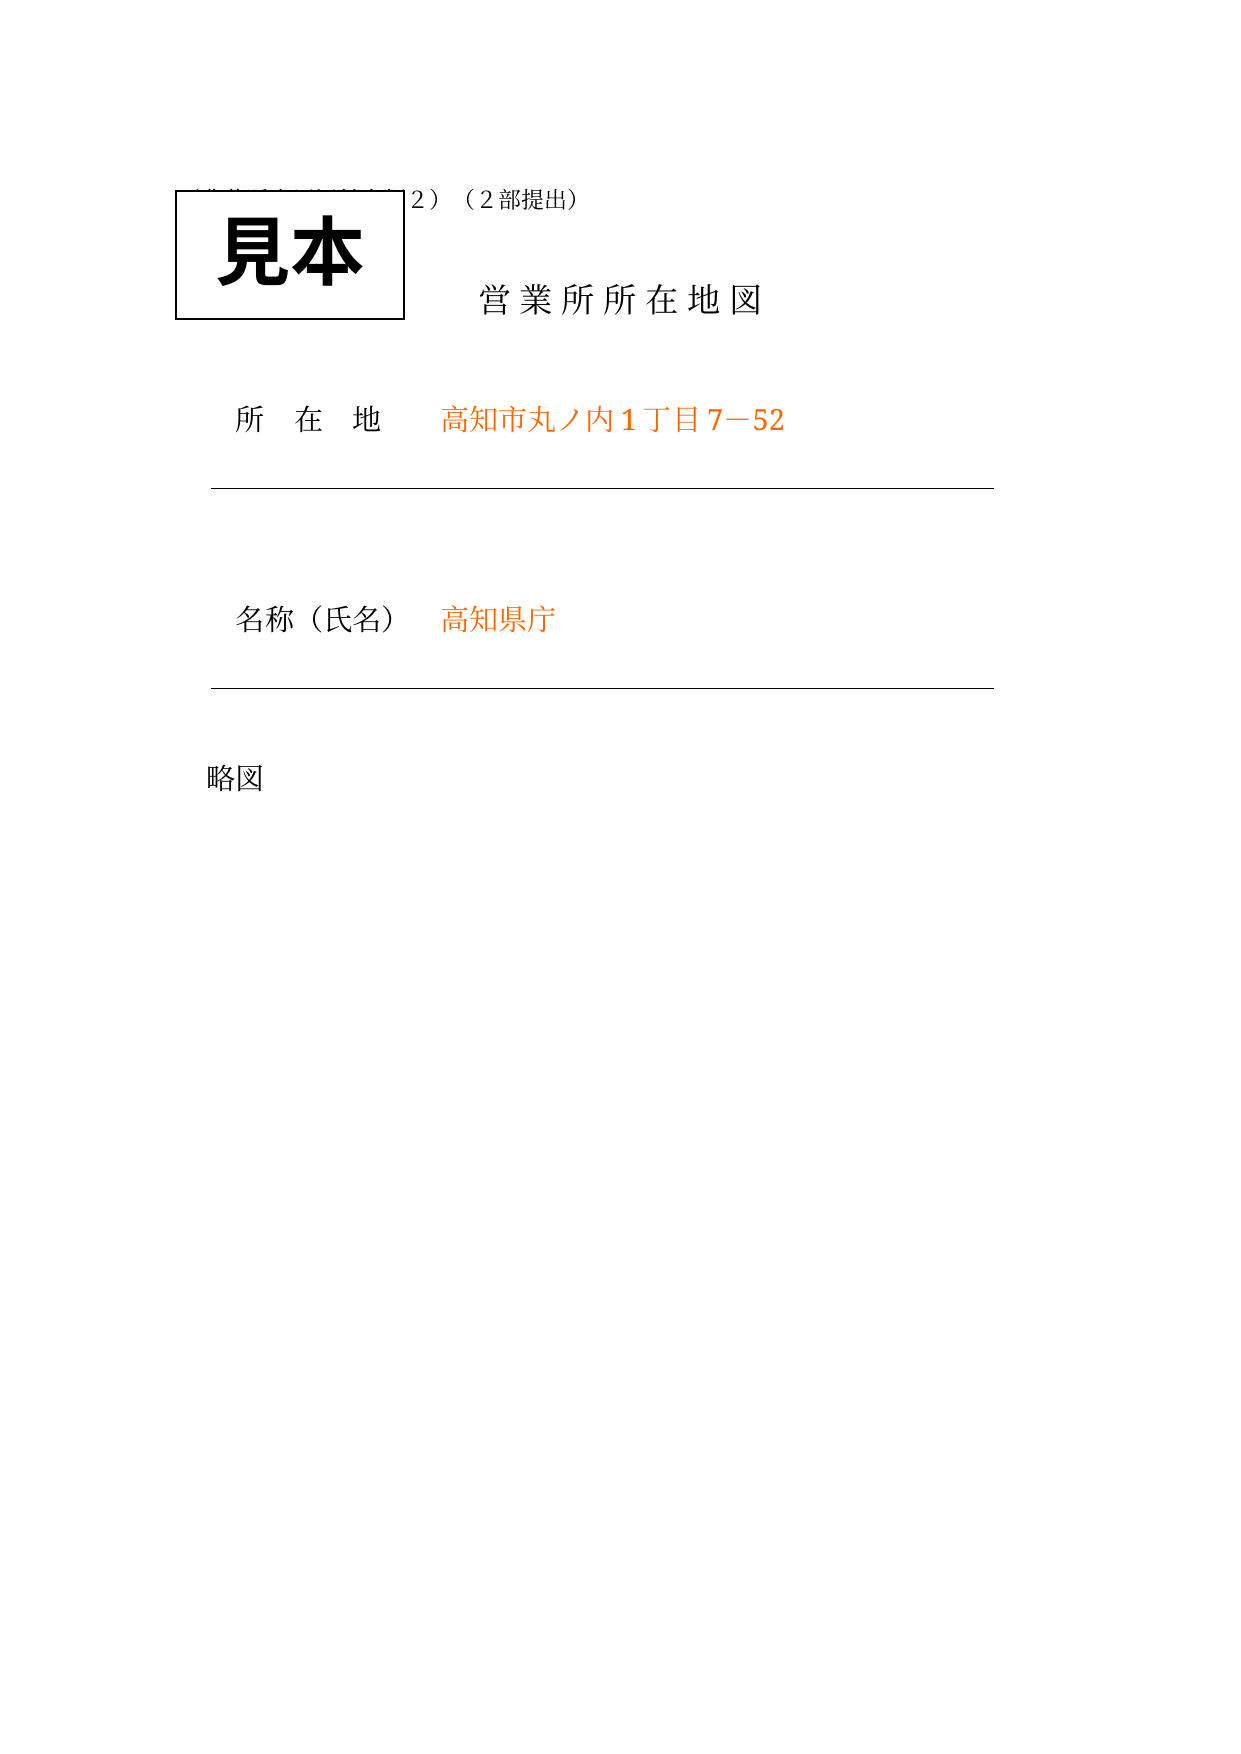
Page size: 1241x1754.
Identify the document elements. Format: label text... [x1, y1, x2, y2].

text 所 在 地 高知市丸ノ内1丁目7－52 [177, 378, 1063, 458]
text 営 業 所 所 在 地 図 [177, 258, 1063, 338]
text 名称（氏名） 高知県庁 [177, 578, 1063, 657]
text 略図 [177, 737, 1063, 817]
